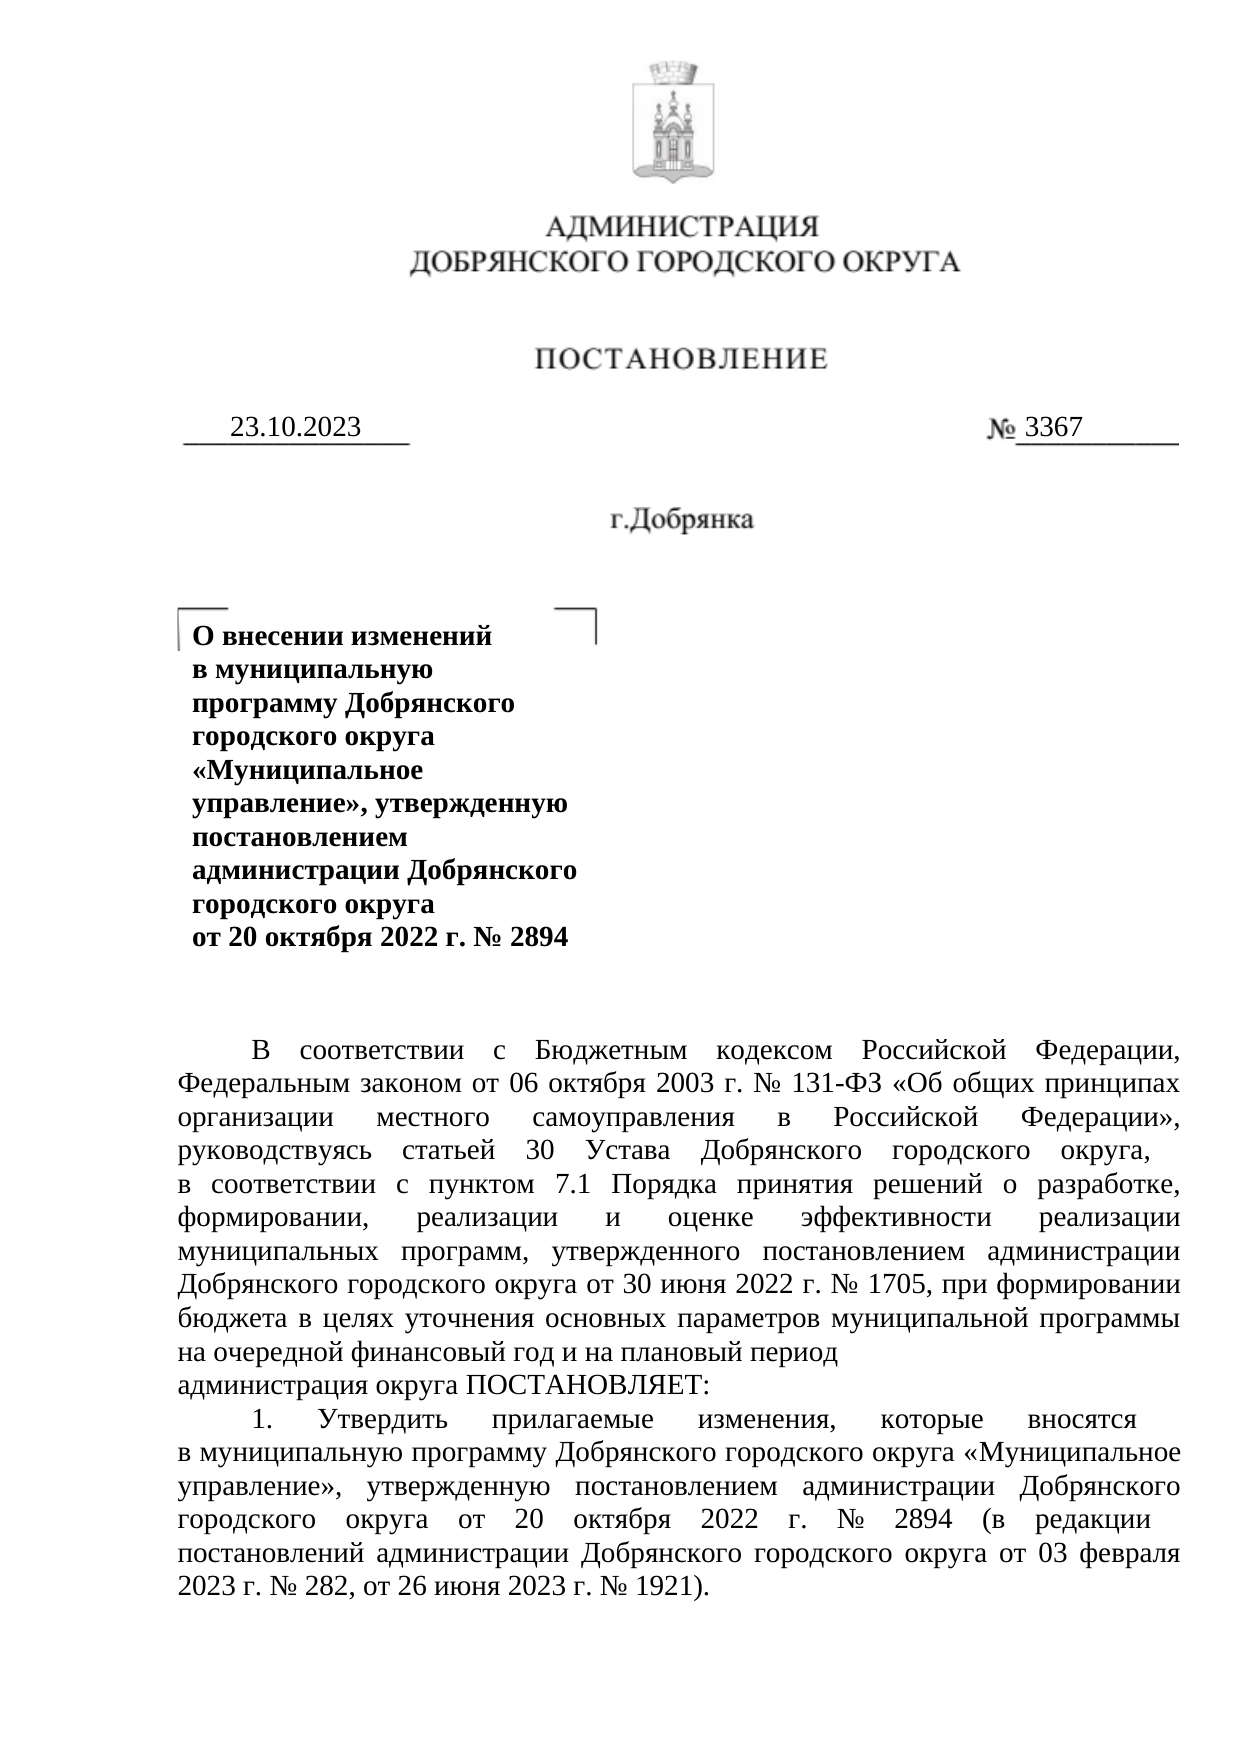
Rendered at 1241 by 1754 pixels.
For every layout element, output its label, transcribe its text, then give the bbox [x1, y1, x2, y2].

text 1. Утвердить прилагаемые изменения, которые вносятся в муниципальную программу Добрянского городского округа «Муниципальное управление», утвержденную постановлением администрации Добрянского городского округа от 20 октября 2022 г. № 2894 (в редакции постановлений администрации Добрянского городского округа от 03 февраля 2023 г. № 282, от 26 июня 2023 г. № 1921). [177, 1401, 1181, 1602]
text администрация округа ПОСТАНОВЛЯЕТ: [177, 1367, 1181, 1401]
text В соответствии с Бюджетным кодексом Российской Федерации, Федеральным законом от 06 октября 2003 г. № 131-ФЗ «Об общих принципах организации местного самоуправления в Российской Федерации», руководствуясь статьей 30 Устава Добрянского городского округа, в соответствии с пунктом 7.1 Порядка принятия решений о разработке, формировании, реализации и оценке эффективности реализации муниципальных программ, утвержденного постановлением администрации Добрянского городского округа от 30 июня 2022 г. № 1705, при формировании бюджета в целях уточнения основных параметров муниципальной программы на очередной финансовый год и на плановый период [177, 1032, 1181, 1367]
picture [177, 58, 1179, 651]
